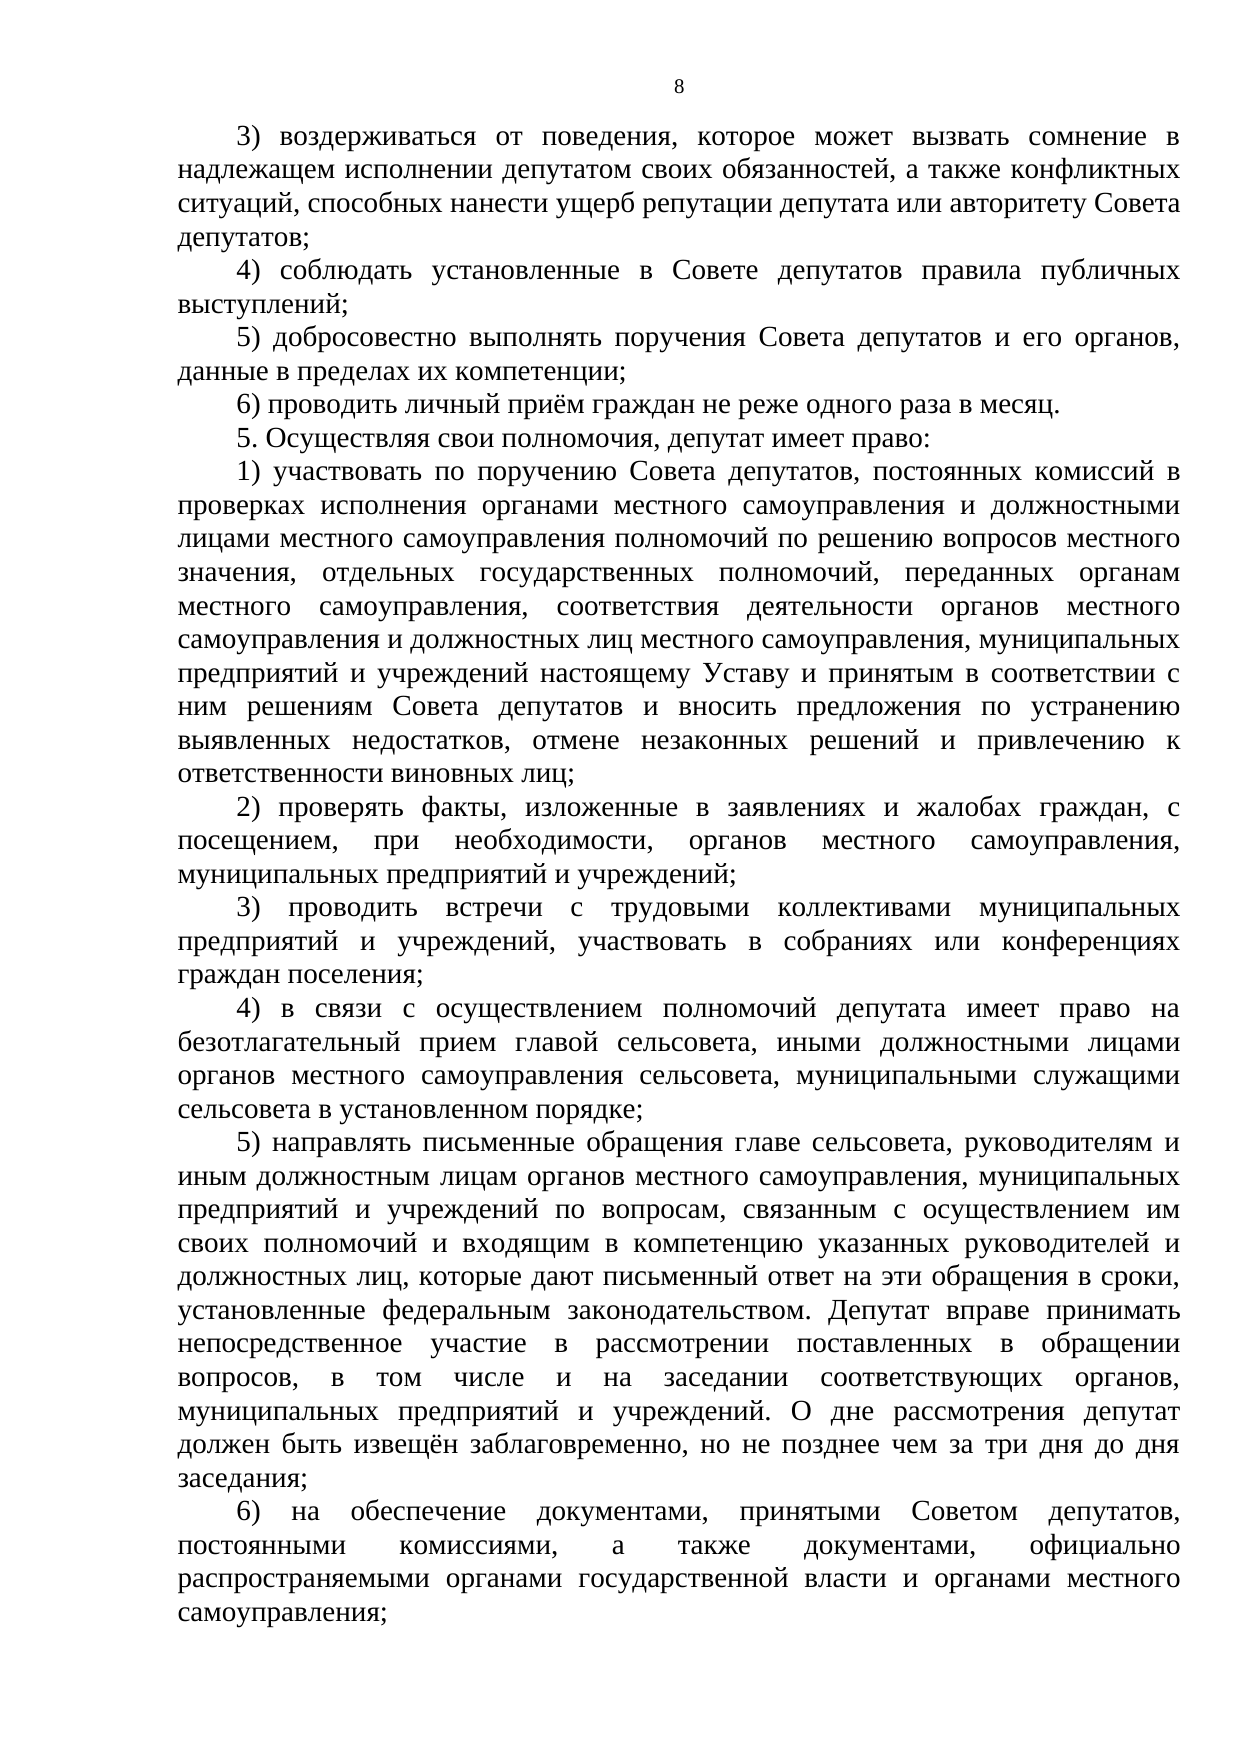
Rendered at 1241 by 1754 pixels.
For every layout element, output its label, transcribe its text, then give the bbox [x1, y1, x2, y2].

text 5) направлять письменные обращения главе сельсовета, руководителям и иным должностным лицам органов местного самоуправления, муниципальных предприятий и учреждений по вопросам, связанным с осуществлением им своих полномочий и входящим в компетенцию указанных руководителей и должностных лиц, которые дают письменный ответ на эти обращения в сроки, установленные федеральным законодательством. Депутат вправе принимать непосредственное участие в рассмотрении поставленных в обращении вопросов, в том числе и на заседании соответствующих органов, муниципальных предприятий и учреждений. О дне рассмотрения депутат должен быть извещён заблаговременно, но не позднее чем за три дня до дня заседания; [177, 1124, 1181, 1493]
text 3) проводить встречи с трудовыми коллективами муниципальных предприятий и учреждений, участвовать в собраниях или конференциях граждан поселения; [177, 889, 1181, 990]
text 5. Осуществляя свои полномочия, депутат имеет право: [177, 420, 1181, 453]
text 4) в связи с осуществлением полномочий депутата имеет право на безотлагательный прием главой сельсовета, иными должностными лицами органов местного самоуправления сельсовета, муниципальными служащими сельсовета в установленном порядке; [177, 990, 1181, 1124]
text 4) соблюдать установленные в Совете депутатов правила публичных выступлений; [177, 252, 1181, 319]
text 3) воздерживаться от поведения, которое может вызвать сомнение в надлежащем исполнении депутатом своих обязанностей, а также конфликтных ситуаций, способных нанести ущерб репутации депутата или авторитету Совета депутатов; [177, 118, 1181, 252]
text 6) проводить личный приём граждан не реже одного раза в месяц. [177, 386, 1181, 420]
text 5) добросовестно выполнять поручения Совета депутатов и его органов, данные в пределах их компетенции; [177, 319, 1181, 386]
text 2) проверять факты, изложенные в заявлениях и жалобах граждан, с посещением, при необходимости, органов местного самоуправления, муниципальных предприятий и учреждений; [177, 789, 1181, 889]
text 1) участвовать по поручению Совета депутатов, постоянных комиссий в проверках исполнения органами местного самоуправления и должностными лицами местного самоуправления полномочий по решению вопросов местного значения, отдельных государственных полномочий, переданных органам местного самоуправления, соответствия деятельности органов местного самоуправления и должностных лиц местного самоуправления, муниципальных предприятий и учреждений настоящему Уставу и принятым в соответствии с ним решениям Совета депутатов и вносить предложения по устранению выявленных недостатков, отмене незаконных решений и привлечению к ответственности виновных лиц; [177, 453, 1181, 789]
text 6) на обеспечение документами, принятыми Советом депутатов, постоянными комиссиями, а также документами, официально распространяемыми органами государственной власти и органами местного самоуправления; [177, 1493, 1181, 1627]
